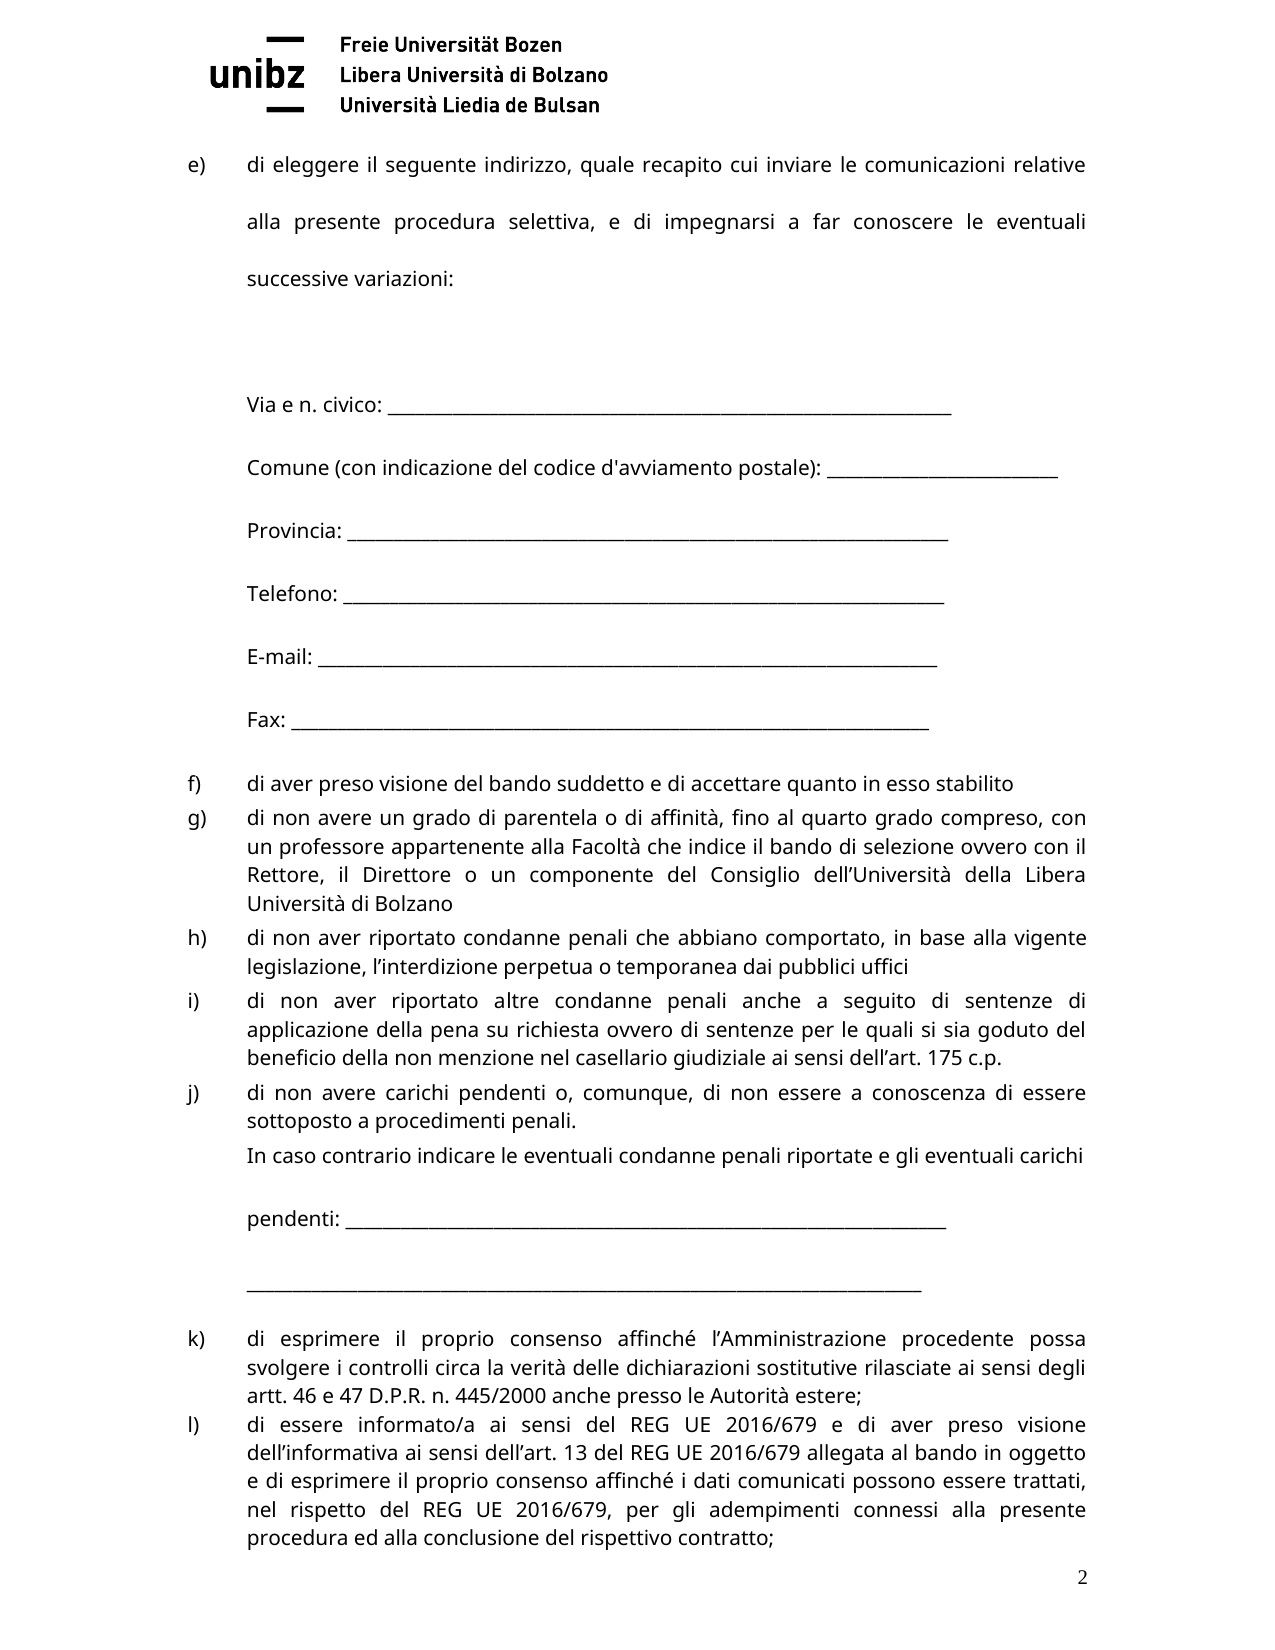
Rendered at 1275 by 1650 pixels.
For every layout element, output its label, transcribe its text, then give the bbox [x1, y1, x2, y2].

list di non aver riportato altre condanne penali anche a seguito di sentenze di applicazione della pena su richiesta ovvero di sentenze per le quali si sia goduto del beneficio della non menzione nel casellario giudiziale ai sensi dell’art. 175 c.p. [187, 987, 1087, 1072]
text Fax: _____________________________________________________________________ [247, 706, 1087, 734]
list di non aver riportato condanne penali che abbiano comportato, in base alla vigente legislazione, l’interdizione perpetua o temporanea dai pubblici uffici [187, 923, 1087, 980]
text Provincia: _________________________________________________________________ [247, 516, 1087, 545]
list di esprimere il proprio consenso affinché l’Amministrazione procedente possa svolgere i controlli circa la verità delle dichiarazioni sostitutive rilasciate ai sensi degli artt. 46 e 47 D.P.R. n. 445/2000 anche presso le Autorità estere; [187, 1324, 1087, 1410]
list di non avere carichi pendenti o, comunque, di non essere a conoscenza di essere sottoposto a procedimenti penali. [187, 1078, 1087, 1135]
text E-mail: ___________________________________________________________________ [247, 642, 1087, 671]
text In caso contrario indicare le eventuali condanne penali riportate e gli eventuali carichi [247, 1141, 1087, 1170]
text Via e n. civico: _____________________________________________________________ [247, 390, 1087, 418]
list di non avere un grado di parentela o di affinità, fino al quarto grado compreso, con un professore appartenente alla Facoltà che indice il bando di selezione ovvero con il Rettore, il Direttore o un componente del Consiglio dell’Università della Libera Università di Bolzano [187, 803, 1087, 917]
text Comune (con indicazione del codice d'avviamento postale): _________________________ [247, 453, 1087, 482]
picture [173, 0, 658, 150]
list di aver preso visione del bando suddetto e di accettare quanto in esso stabilito [187, 769, 1087, 797]
list di essere informato/a ai sensi del REG UE 2016/679 e di aver preso visione dell’informativa ai sensi dell’art. 13 del REG UE 2016/679 allegata al bando in oggetto e di esprimere il proprio consenso affinché i dati comunicati possono essere trattati, nel rispetto del REG UE 2016/679, per gli adempimenti connessi alla presente procedura ed alla conclusione del rispettivo contratto; [187, 1410, 1087, 1552]
text Telefono: _________________________________________________________________ [247, 579, 1087, 608]
text pendenti: _________________________________________________________________ [247, 1204, 1087, 1233]
text _________________________________________________________________________ [247, 1267, 1087, 1296]
list di eleggere il seguente indirizzo, quale recapito cui inviare le comunicazioni relative alla presente procedura selettiva, e di impegnarsi a far conoscere le eventuali successive variazioni: [187, 150, 1087, 292]
